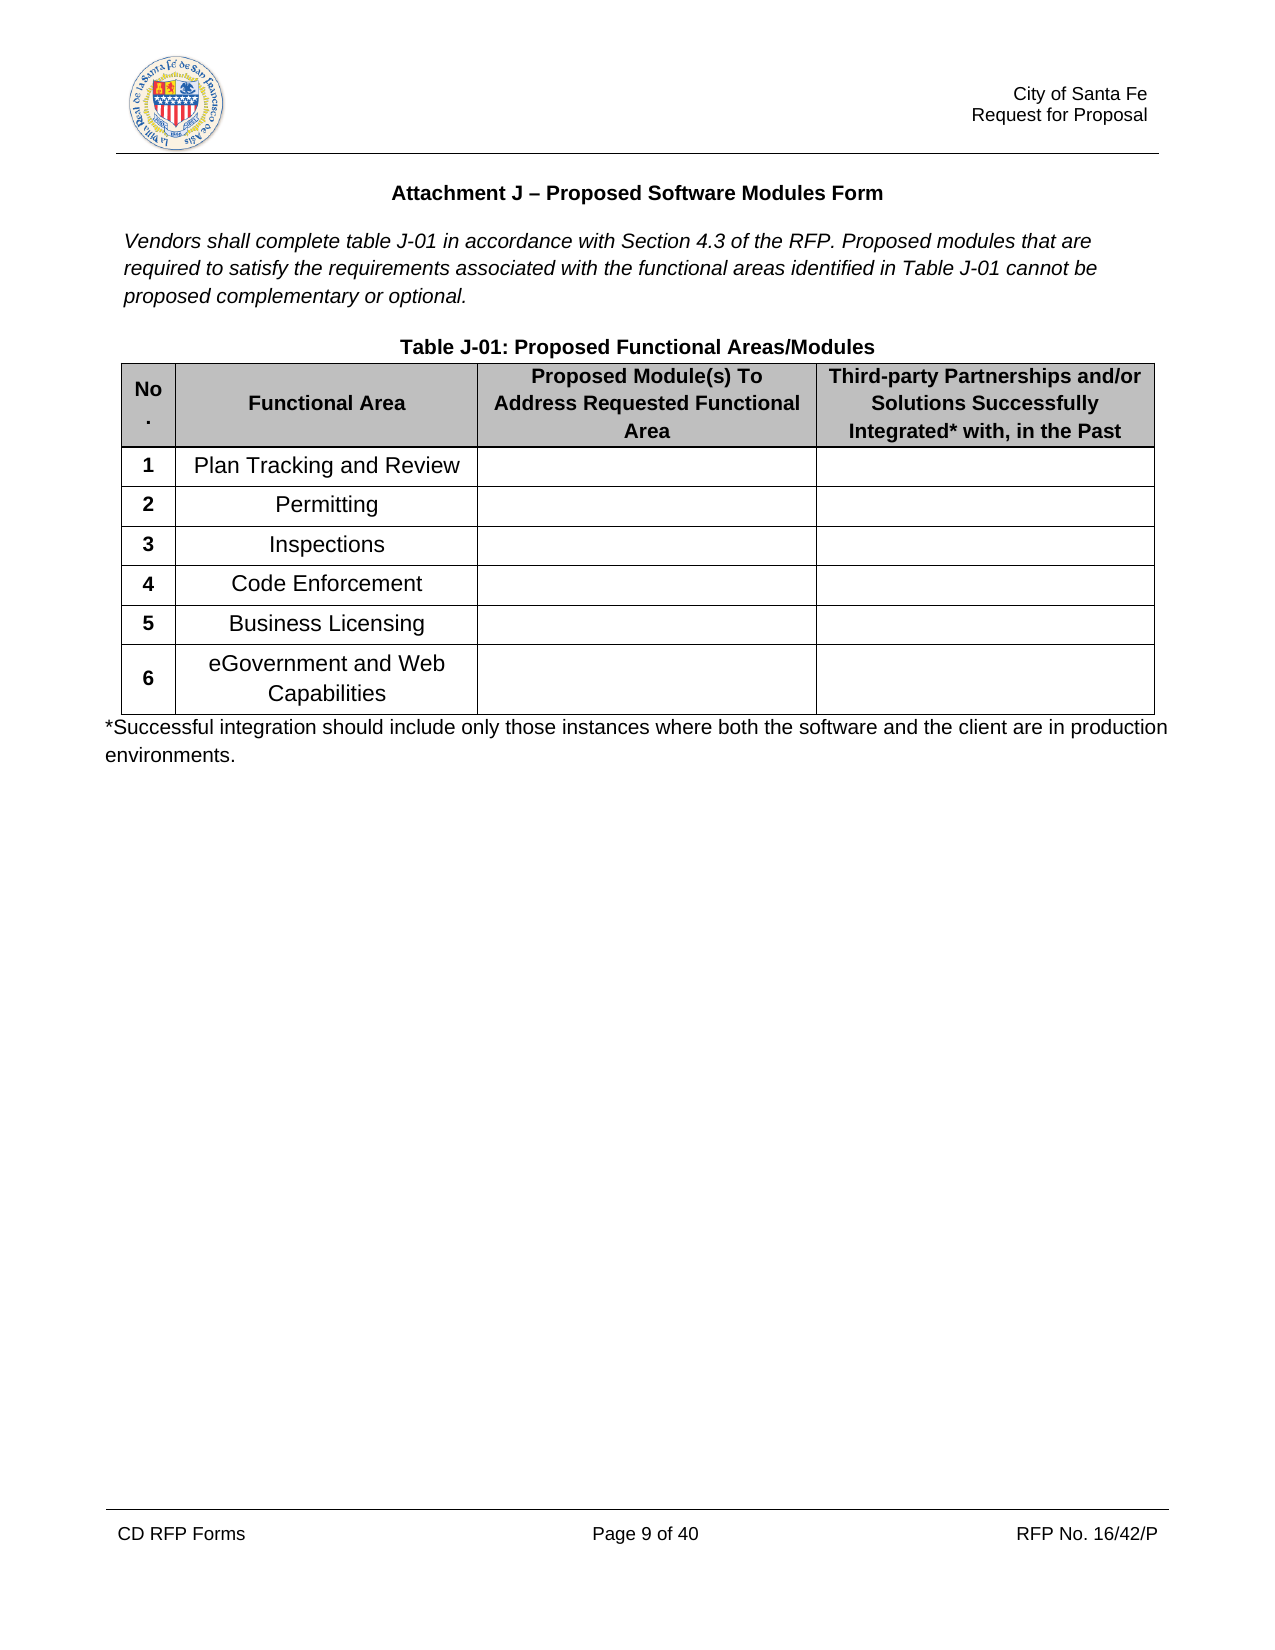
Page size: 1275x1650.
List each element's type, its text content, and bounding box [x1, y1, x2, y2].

table_cell [817, 527, 1154, 565]
table_cell [478, 645, 816, 714]
table_header No. [122, 364, 175, 446]
table_cell [817, 645, 1154, 714]
table_cell [478, 606, 816, 644]
table_header Proposed Module(s) To Address Requested Functional Area [478, 364, 816, 446]
text Attachment J – Proposed Software Modules Form [105, 181, 1170, 204]
table_cell [817, 487, 1154, 526]
table_cell [478, 566, 816, 605]
table_cell Inspections [176, 527, 477, 565]
table_cell [817, 448, 1154, 486]
table_header Third-party Partnerships and/or Solutions Successfully Integrated* with, in the Past [817, 364, 1154, 446]
text *Successful integration should include only those instances where both the software and the client are in production environments. [105, 715, 1170, 767]
text Vendors shall complete table J-01 in accordance with Section 4.3 of the RFP. Proposed modules that are required to satisfy the requirements associated with the functional areas identified in Table J-01 cannot be proposed complementary or optional. [124, 228, 1170, 307]
table_cell 5 [122, 606, 175, 644]
table_cell 3 [122, 527, 175, 565]
table_cell [478, 527, 816, 565]
table_cell [478, 448, 816, 486]
table_header Functional Area [176, 364, 477, 446]
table_cell Business Licensing [176, 606, 477, 644]
table_cell eGovernment and Web Capabilities [176, 645, 477, 714]
picture [127, 54, 226, 154]
table_cell [478, 487, 816, 526]
table_cell 2 [122, 487, 175, 526]
table_cell [817, 606, 1154, 644]
table_cell 4 [122, 566, 175, 605]
table_cell Code Enforcement [176, 566, 477, 605]
text Table J-01: Proposed Functional Areas/Modules [105, 335, 1170, 359]
table_cell 6 [122, 645, 175, 714]
table_cell Permitting [176, 487, 477, 526]
table_cell [817, 566, 1154, 605]
table_cell 1 [122, 448, 175, 486]
table_cell Plan Tracking and Review [176, 448, 477, 486]
